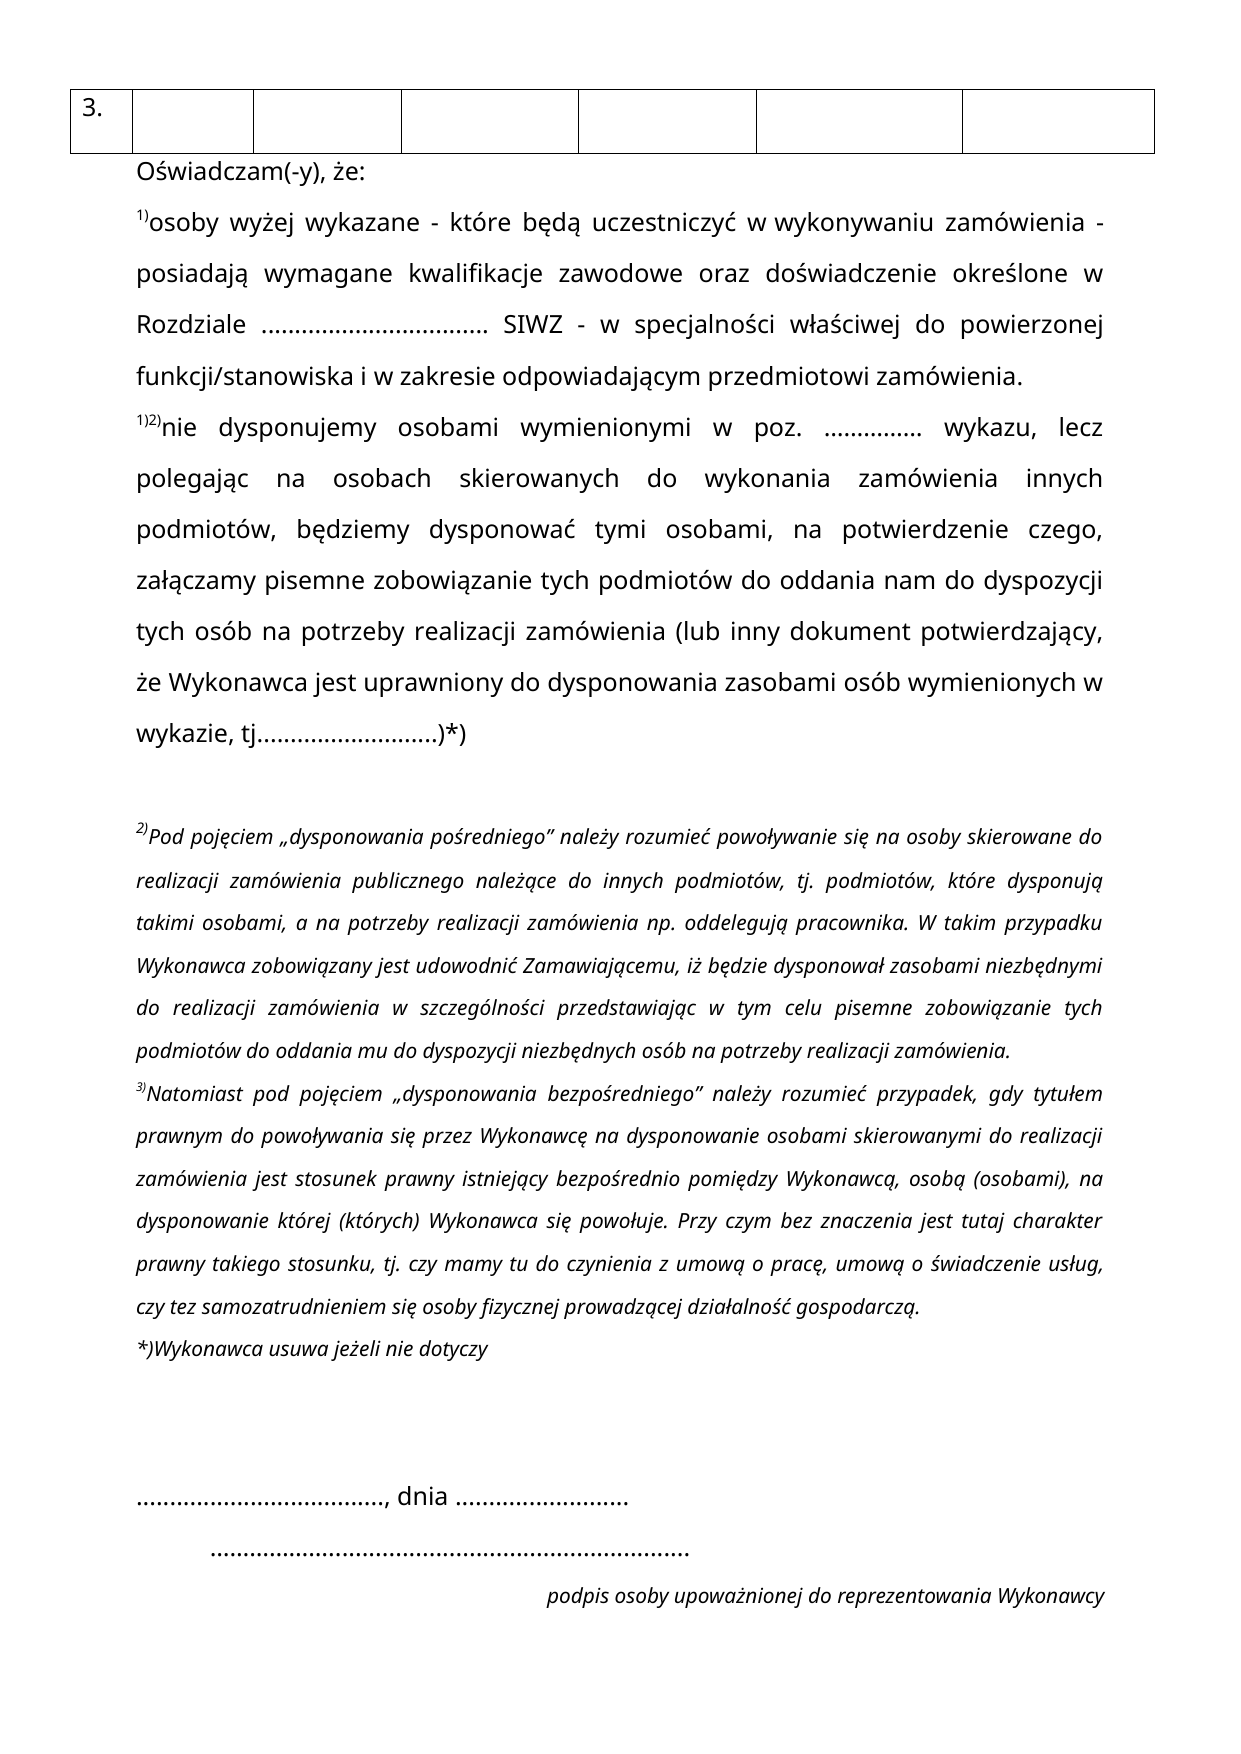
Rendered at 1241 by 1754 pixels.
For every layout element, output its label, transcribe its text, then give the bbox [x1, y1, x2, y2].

table_cell 3. [71, 90, 132, 153]
text 1)2)nie dysponujemy osobami wymienionymi w poz. …………… wykazu, lecz polegając na osobach skierowanych do wykonania zamówienia innych podmiotów, będziemy dysponować tymi osobami, na potwierdzenie czego, załączamy pisemne zobowiązanie tych podmiotów do oddania nam do dyspozycji tych osób na potrzeby realizacji zamówienia (lub inny dokument potwierdzający, że Wykonawca jest uprawniony do dysponowania zasobami osób wymienionych w wykazie, tj...........................)*) [136, 409, 1104, 749]
text podpis osoby upoważnionej do reprezentowania Wykonawcy [136, 1581, 1104, 1609]
table_cell [757, 90, 962, 153]
table_cell [133, 90, 253, 153]
text *)Wykonawca usuwa jeżeli nie dotyczy [136, 1334, 1104, 1363]
text 2)Pod pojęciem „dysponowania pośredniego” należy rozumieć powoływanie się na osoby skierowane do realizacji zamówienia publicznego należące do innych podmiotów, tj. podmiotów, które dysponują takimi osobami, a na potrzeby realizacji zamówienia np. oddelegują pracownika. W takim przypadku Wykonawca zobowiązany jest udowodnić Zamawiającemu, iż będzie dysponował zasobami niezbędnymi do realizacji zamówienia w szczególności przedstawiając w tym celu pisemne zobowiązanie tych podmiotów do oddania mu do dyspozycji niezbędnych osób na potrzeby realizacji zamówienia. [136, 817, 1104, 1064]
table_cell [254, 90, 401, 153]
text 1)osoby wyżej wykazane - które będą uczestniczyć w wykonywaniu zamówienia - posiadają wymagane kwalifikacje zawodowe oraz doświadczenie określone w Rozdziale .................................. SIWZ - w specjalności właściwej do powierzonej funkcji/stanowiska i w zakresie odpowiadającym przedmiotowi zamówienia. [136, 205, 1104, 392]
text Oświadczam(-y), że: [136, 154, 1104, 188]
table_cell [402, 90, 578, 153]
table_cell [579, 90, 756, 153]
table_cell [963, 90, 1154, 153]
text 3)Natomiast pod pojęciem „dysponowania bezpośredniego” należy rozumieć przypadek, gdy tytułem prawnym do powoływania się przez Wykonawcę na dysponowanie osobami skierowanymi do realizacji zamówienia jest stosunek prawny istniejący bezpośrednio pomiędzy Wykonawcą, osobą (osobami), na dysponowanie której (których) Wykonawca się powołuje. Przy czym bez znaczenia jest tutaj charakter prawny takiego stosunku, tj. czy mamy tu do czynienia z umową o pracę, umową o świadczenie usług, czy tez samozatrudnieniem się osoby fizycznej prowadzącej działalność gospodarczą. [136, 1079, 1104, 1320]
text ....................................., dnia .......................... ………………...................................................... [136, 1479, 1104, 1564]
